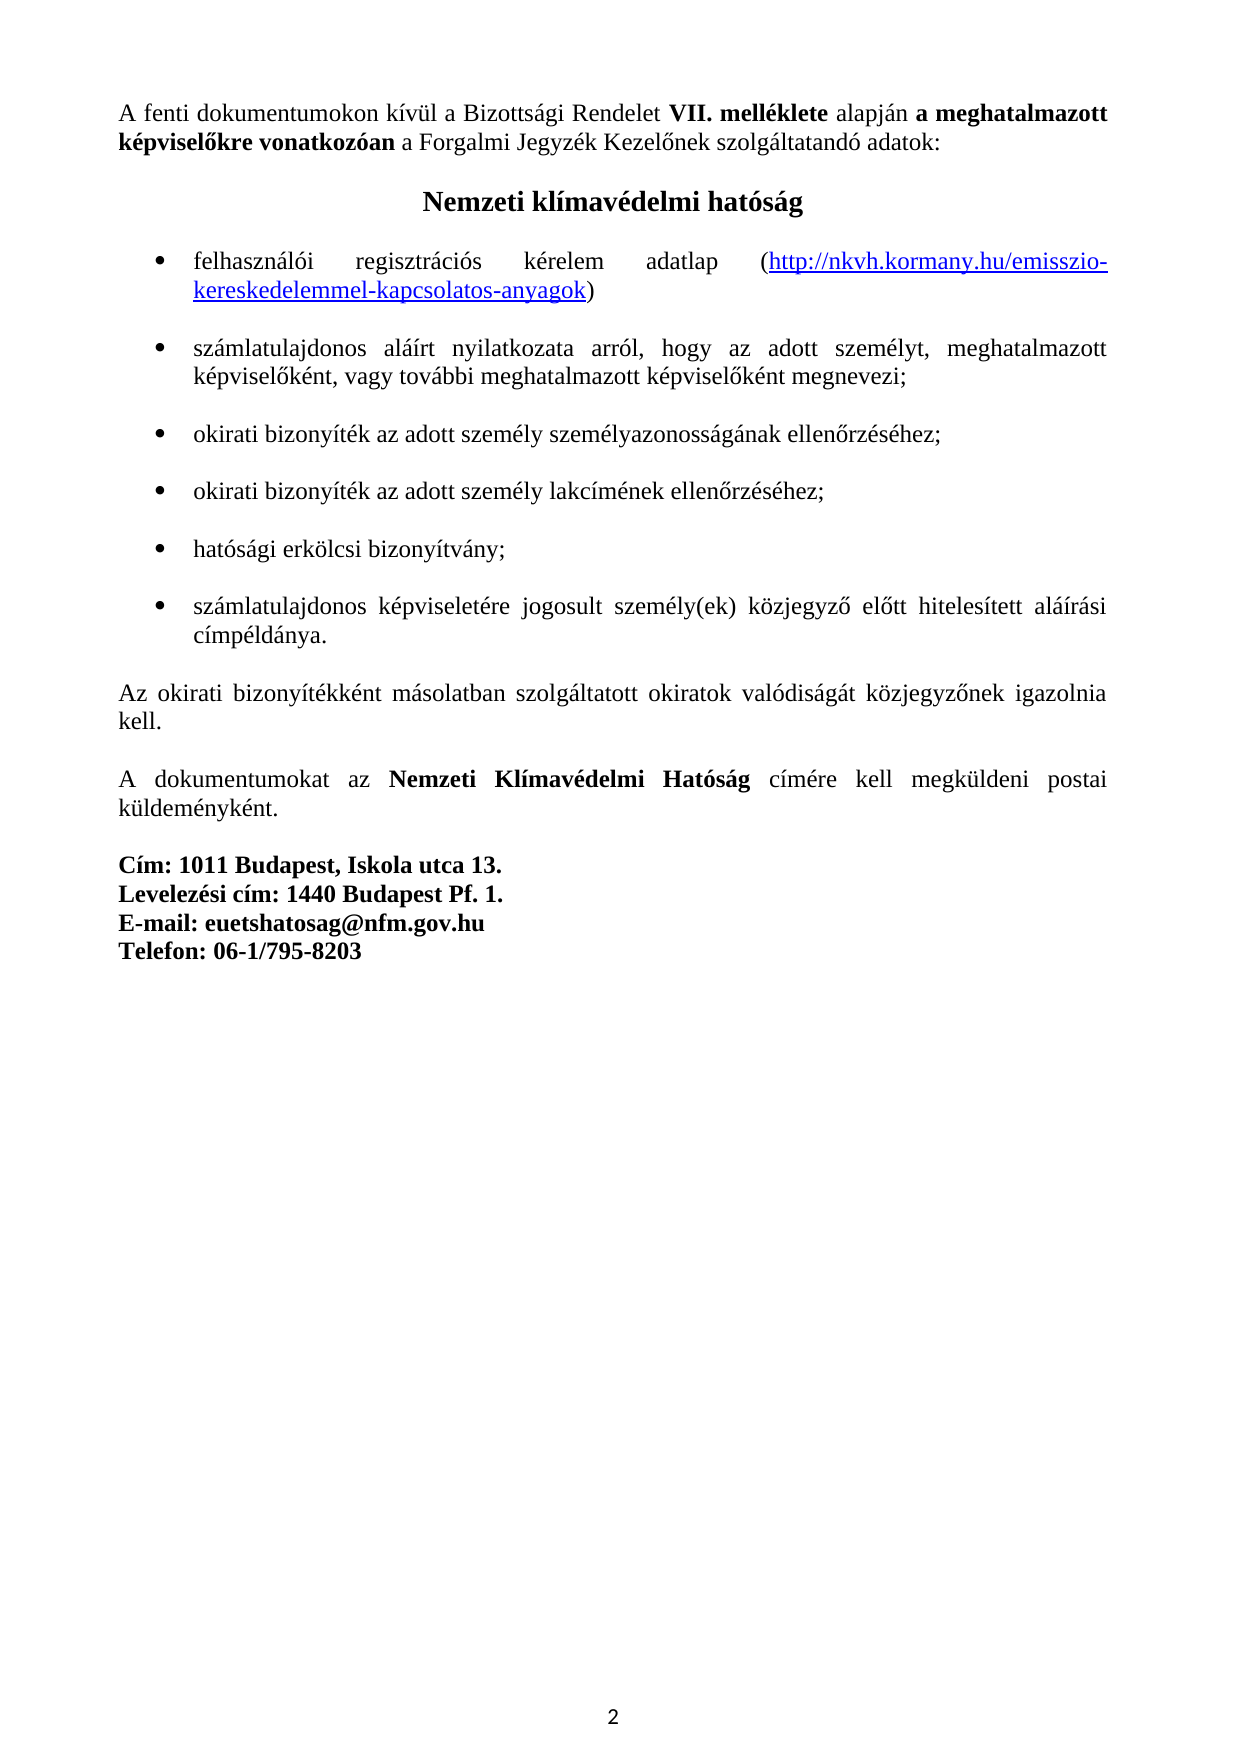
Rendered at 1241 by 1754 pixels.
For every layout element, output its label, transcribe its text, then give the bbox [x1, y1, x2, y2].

text Telefon: 06-1/795-8203 [118, 936, 1107, 965]
list számlatulajdonos képviseletére jogosult személy(ek) közjegyző előtt hitelesített aláírási címpéldánya. [156, 591, 1107, 649]
text Nemzeti klímavédelmi hatóság [118, 184, 1107, 218]
text Az okirati bizonyítékként másolatban szolgáltatott okiratok valódiságát közjegyzőnek igazolnia kell. [118, 678, 1107, 735]
text Levelezési cím: 1440 Budapest Pf. 1. [118, 879, 1107, 908]
text A dokumentumokat az Nemzeti Klímavédelmi Hatóság címére kell megküldeni postai küldeményként. [118, 764, 1107, 821]
text A fenti dokumentumokon kívül a Bizottsági Rendelet VII. melléklete alapján a meghatalmazott képviselőkre vonatkozóan a Forgalmi Jegyzék Kezelőnek szolgáltatandó adatok: [118, 98, 1107, 155]
list számlatulajdonos aláírt nyilatkozata arról, hogy az adott személyt, meghatalmazott képviselőként, vagy további meghatalmazott képviselőként megnevezi; [156, 333, 1107, 390]
list okirati bizonyíték az adott személy lakcímének ellenőrzéséhez; [156, 476, 1107, 505]
list felhasználói regisztrációs kérelem adatlap (http://nkvh.kormany.hu/emisszio-kereskedelemmel-kapcsolatos-anyagok) [156, 246, 1107, 304]
list okirati bizonyíték az adott személy személyazonosságának ellenőrzéséhez; [156, 419, 1107, 448]
list hatósági erkölcsi bizonyítvány; [156, 534, 1107, 563]
text E-mail: euetshatosag@nfm.gov.hu [118, 908, 1107, 936]
text Cím: 1011 Budapest, Iskola utca 13. [118, 850, 1107, 879]
